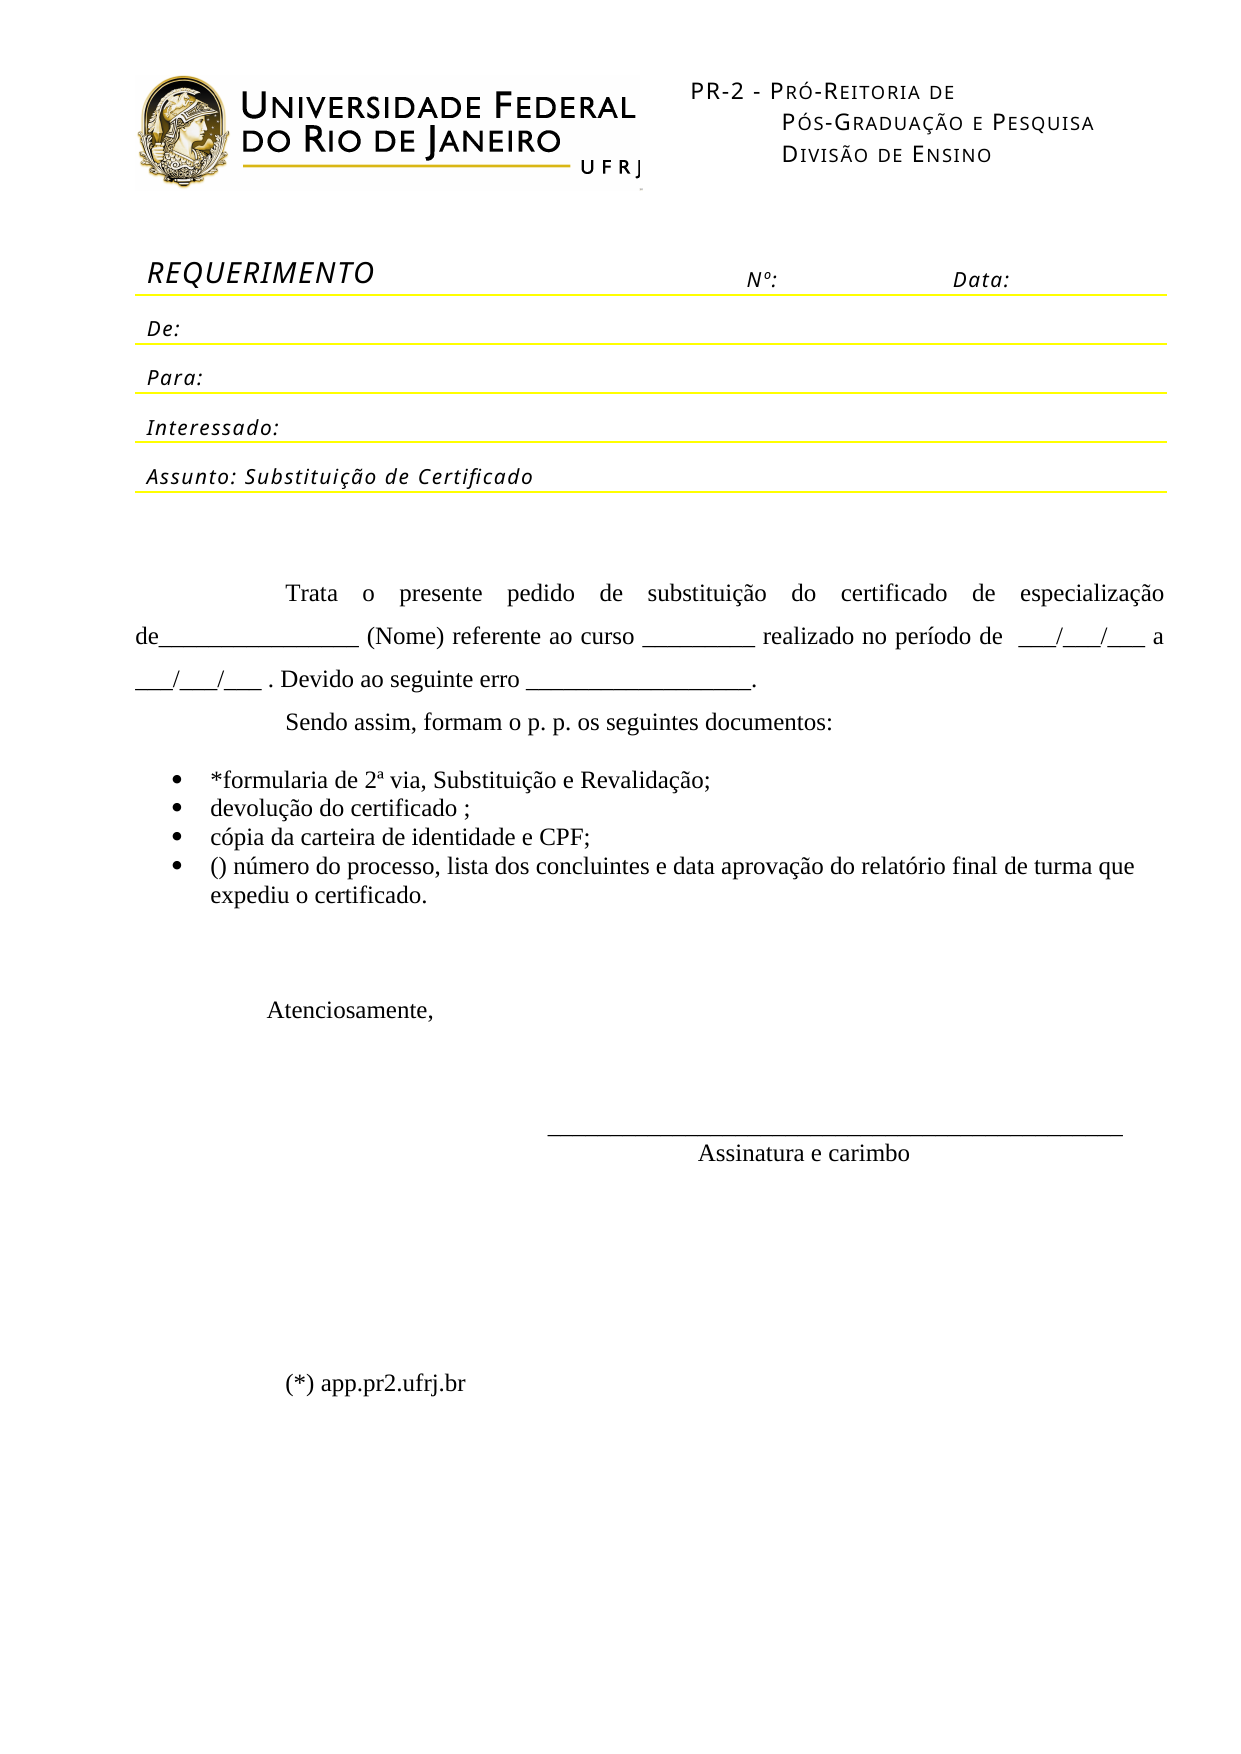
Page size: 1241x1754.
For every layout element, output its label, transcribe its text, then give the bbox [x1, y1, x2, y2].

table_header Data: [941, 234, 1167, 293]
text ______________________________________________ [135, 1110, 1165, 1138]
text Sendo assim, formam o p. p. os seguintes documentos: [135, 707, 1165, 736]
text (*) app.pr2.ufrj.br [285, 1368, 1165, 1397]
list devolução do certificado ; [173, 793, 1165, 822]
text Atenciosamente, [135, 995, 1165, 1023]
list cópia da carteira de identidade e CPF; [173, 822, 1165, 851]
text Assinatura e carimbo [135, 1138, 1165, 1167]
list *formularia de 2ª via, Substituição e Revalidação; [173, 765, 1165, 793]
picture [135, 75, 643, 191]
table_cell Para: [135, 345, 1167, 392]
table_cell Interessado: [135, 394, 1167, 441]
table_cell De: [135, 296, 1167, 343]
table_header REQUERIMENTO [135, 234, 735, 293]
table_cell Assunto: Substituição de Certificado [135, 443, 1167, 491]
table_header Nº: [735, 234, 941, 293]
list () número do processo, lista dos concluintes e data aprovação do relatório final de turma que expediu o certificado. [173, 851, 1165, 908]
text Trata o presente pedido de substituição do certificado de especialização de________________ (Nome) referente ao curso _________ realizado no período de ___/___/___ a ___/___/___ . Devido ao seguinte erro __________________. [135, 578, 1165, 693]
